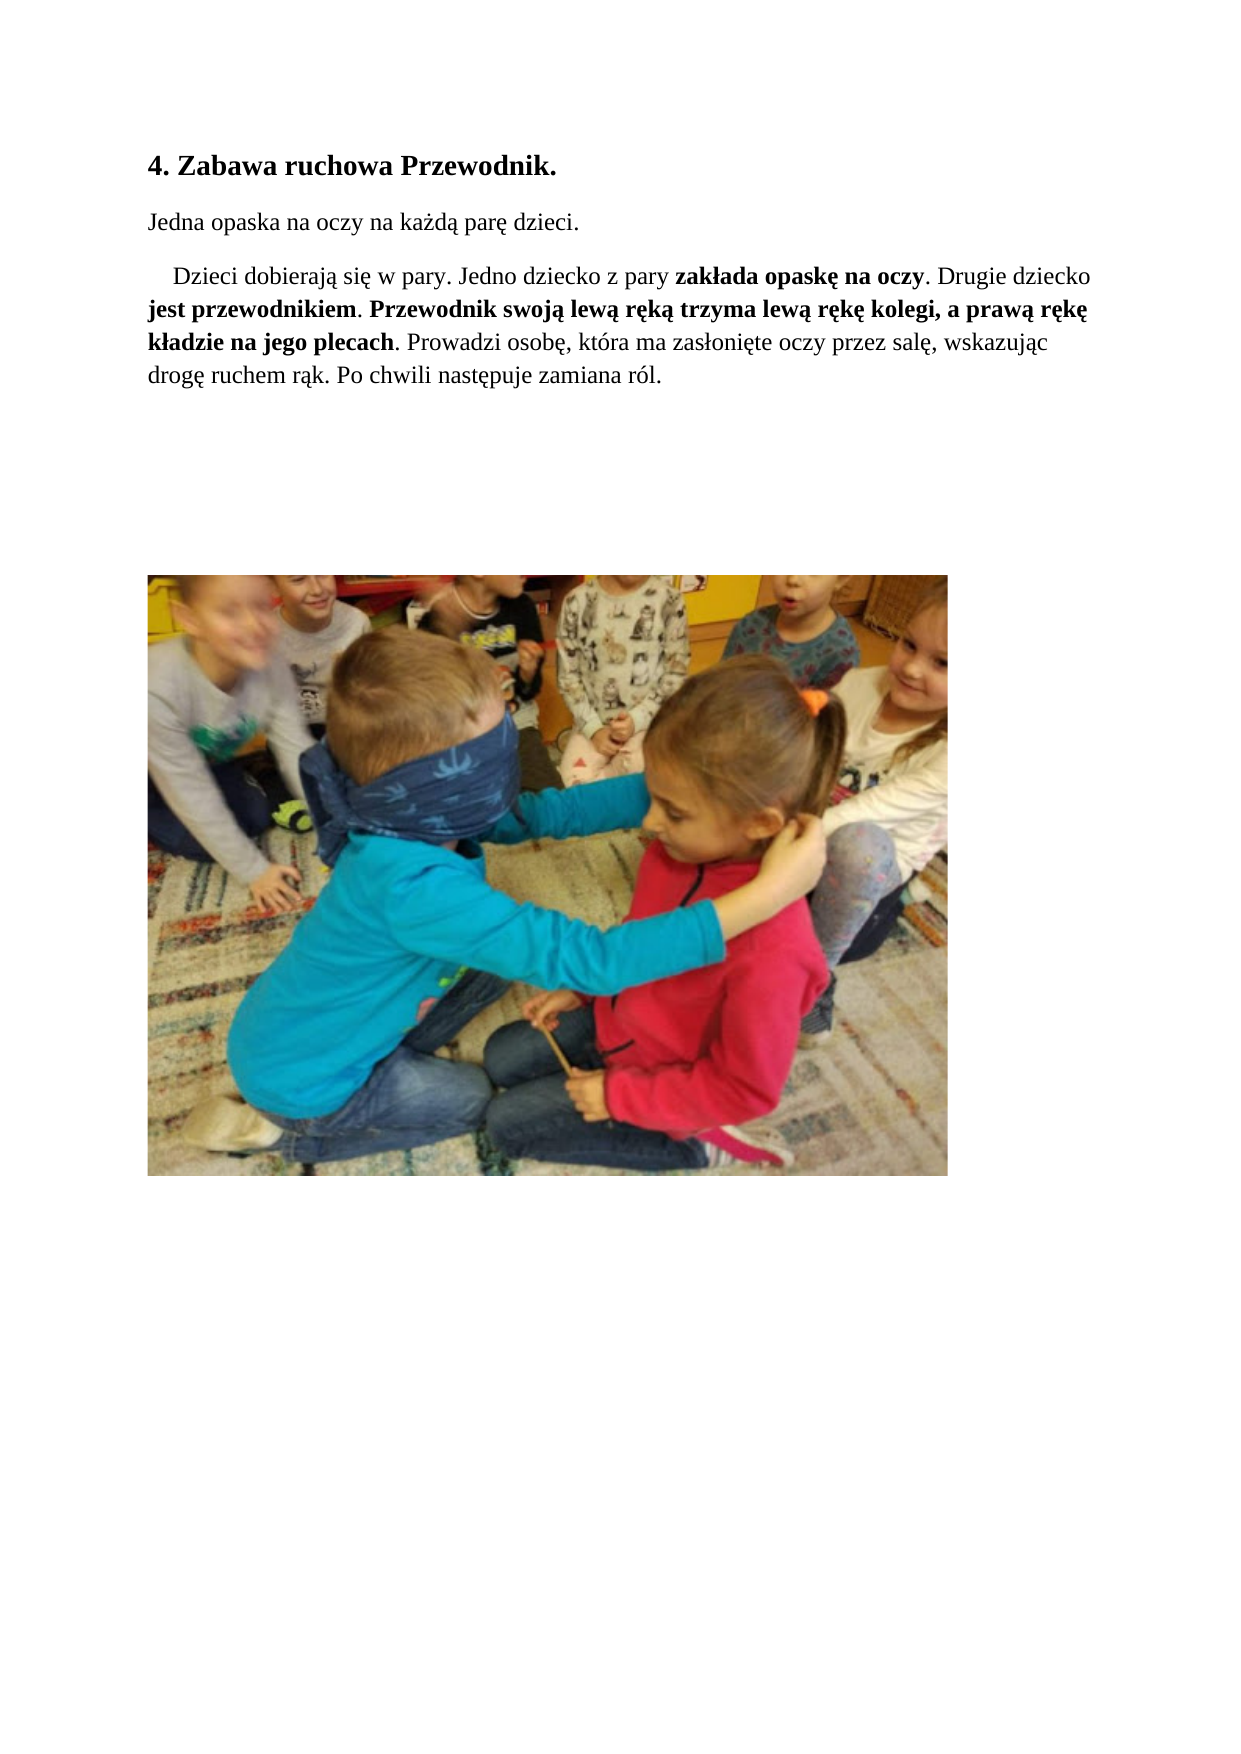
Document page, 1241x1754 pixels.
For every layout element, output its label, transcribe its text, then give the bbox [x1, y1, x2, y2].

text Dzieci dobierają się w pary. Jedno dziecko z pary zakłada opaskę na oczy. Drugie dziecko jest przewodnikiem. Przewodnik swoją lewą ręką trzyma lewą rękę kolegi, a prawą rękę kładzie na jego plecach. Prowadzi osobę, która ma zasłonięte oczy przez salę, wskazując drogę ruchem rąk. Po chwili następuje zamiana ról. [148, 261, 1093, 389]
text 4. Zabawa ruchowa Przewodnik. [148, 148, 1093, 181]
picture [147, 575, 948, 1176]
text Jedna opaska na oczy na każdą parę dzieci. [148, 207, 1093, 236]
